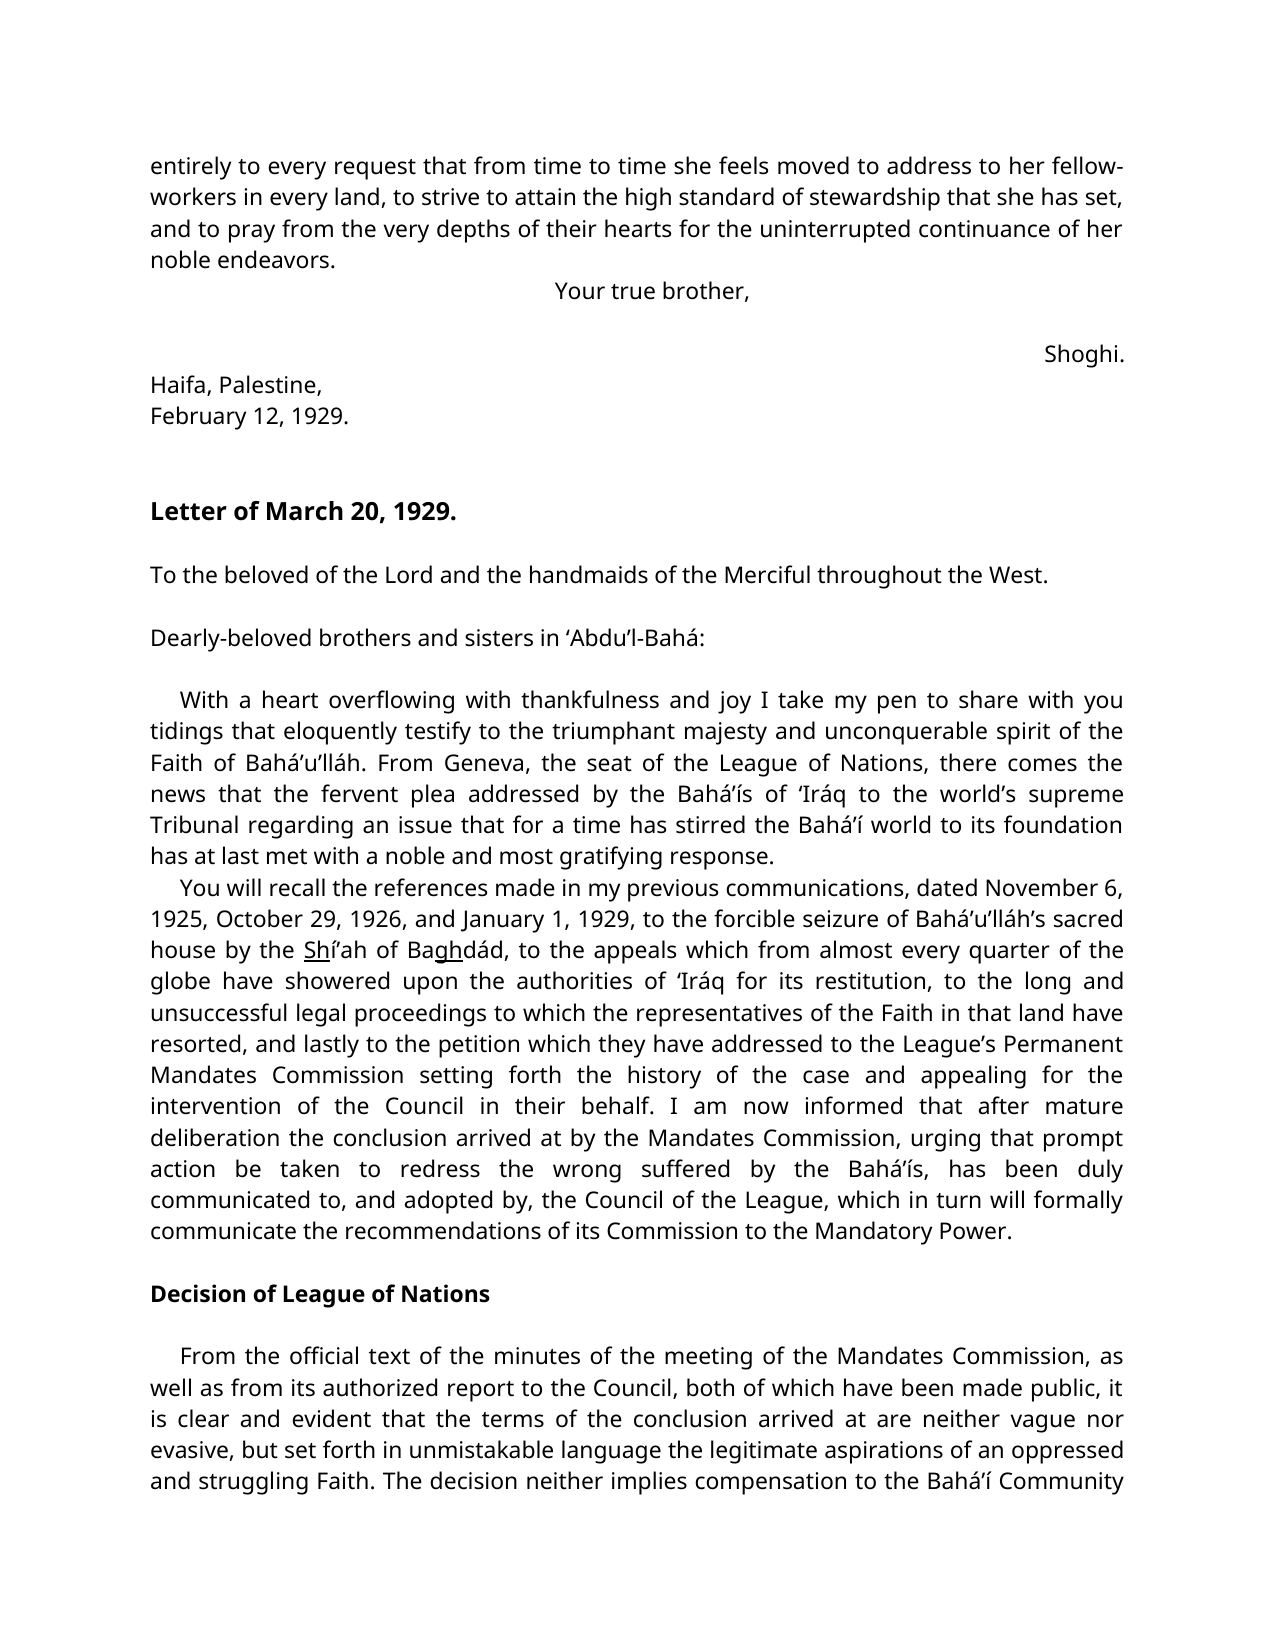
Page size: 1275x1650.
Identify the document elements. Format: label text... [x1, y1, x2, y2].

text Dearly-beloved brothers and sisters in ‘Abdu’l-Bahá: [150, 622, 1125, 653]
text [150, 150, 1125, 275]
text To the beloved of the Lord and the handmaids of the Merciful throughout the West. [150, 559, 1125, 590]
text Your true brother, [150, 275, 1125, 306]
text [150, 1340, 1125, 1497]
text You will recall the references made in my previous communications, dated November 6, 1925, October 29, 1926, and January 1, 1929, to the forcible seizure of Bahá’u’lláh’s sacred house by the Shí’ah of Baghdád, to the appeals which from almost every quarter of the globe have showered upon the authorities of ‘Iráq for its restitution, to the long and unsuccessful legal proceedings to which the representatives of the Faith in that land have resorted, and lastly to the petition which they have addressed to the League’s Permanent Mandates Commission setting forth the history of the case and appealing for the intervention of the Council in their behalf. I am now informed that after mature deliberation the conclusion arrived at by the Mandates Commission, urging that prompt action be taken to redress the wrong suffered by the Bahá’ís, has been duly communicated to, and adopted by, the Council of the League, which in turn will formally communicate the recommendations of its Commission to the Mandatory Power. [150, 872, 1125, 1247]
text February 12, 1929. [150, 400, 1125, 431]
text With a heart overflowing with thankfulness and joy I take my pen to share with you tidings that eloquently testify to the triumphant majesty and unconquerable spirit of the Faith of Bahá’u’lláh. From Geneva, the seat of the League of Nations, there comes the news that the fervent plea addressed by the Bahá’ís of ‘Iráq to the world’s supreme Tribunal regarding an issue that for a time has stirred the Bahá’í world to its foundation has at last met with a noble and most gratifying response. [150, 684, 1125, 872]
text Shoghi. [150, 337, 1125, 369]
text Haifa, Palestine, [150, 369, 1125, 400]
